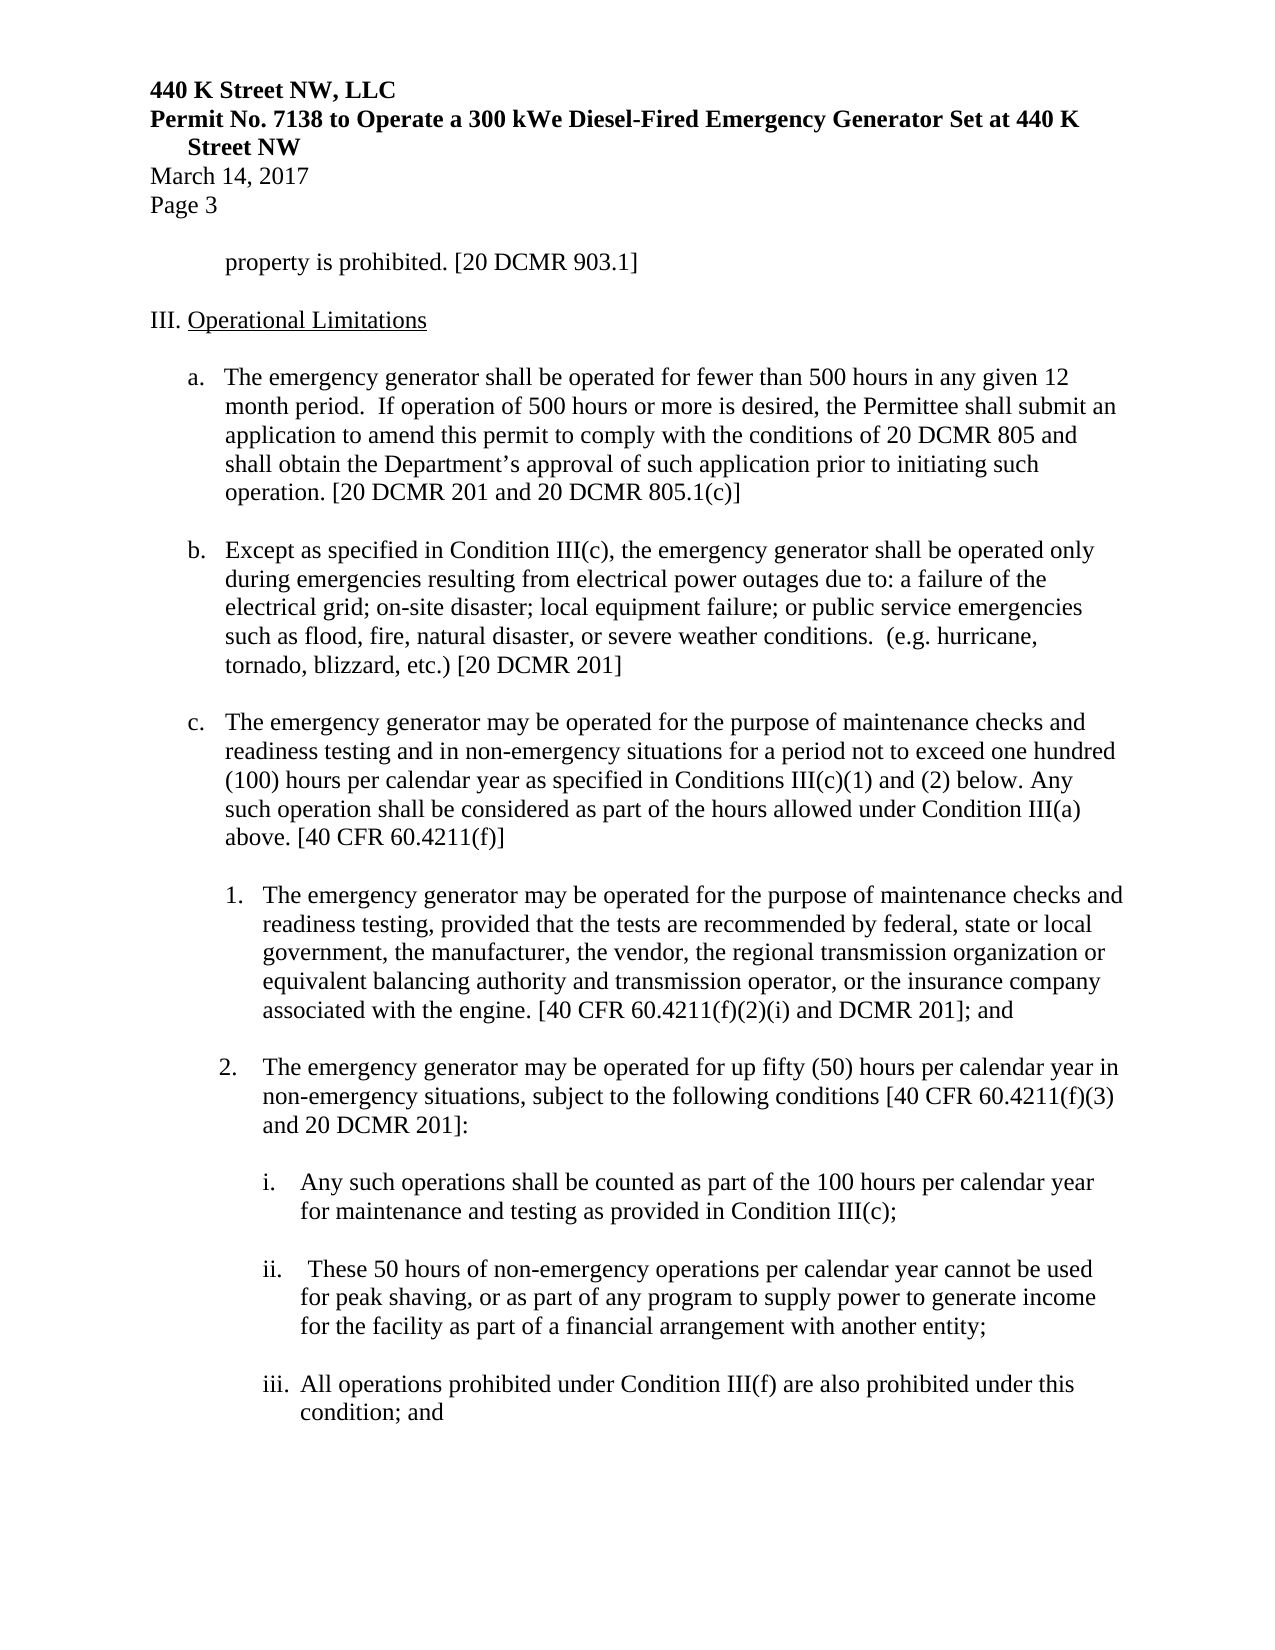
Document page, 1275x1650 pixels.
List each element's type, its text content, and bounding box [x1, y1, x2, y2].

text ii. These 50 hours of non-emergency operations per calendar year cannot be used for peak shaving, or as part of any program to supply power to generate income for the facility as part of a financial arrangement with another entity; [262, 1254, 1125, 1340]
text iii. All operations prohibited under Condition III(f) are also prohibited under this condition; and [262, 1369, 1125, 1426]
text i. Any such operations shall be counted as part of the 100 hours per calendar year for maintenance and testing as provided in Condition III(c); [262, 1167, 1125, 1225]
text 1. The emergency generator may be operated for the purpose of maintenance checks and readiness testing, provided that the tests are recommended by federal, state or local government, the manufacturer, the vendor, the regional transmission organization or equivalent balancing authority and transmission operator, or the insurance company associated with the engine. [40 CFR 60.4211(f)(2)(i) and DCMR 201]; and [150, 880, 1125, 1024]
text III. Operational Limitations [150, 305, 1125, 334]
text c. The emergency generator may be operated for the purpose of maintenance checks and readiness testing and in non-emergency situations for a period not to exceed one hundred (100) hours per calendar year as specified in Conditions III(c)(1) and (2) below. Any such operation shall be considered as part of the hours allowed under Condition III(a) above. [40 CFR 60.4211(f)] [150, 707, 1125, 851]
text a. The emergency generator shall be operated for fewer than 500 hours in any given 12 month period. If operation of 500 hours or more is desired, the Permittee shall submit an application to amend this permit to comply with the conditions of 20 DCMR 805 and shall obtain the Department’s approval of such application prior to initiating such operation. [20 DCMR 201 and 20 DCMR 805.1(c)] [150, 362, 1125, 506]
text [187, 247, 1125, 276]
text 2. The emergency generator may be operated for up fifty (50) hours per calendar year in non-emergency situations, subject to the following conditions [40 CFR 60.4211(f)(3) and 20 DCMR 201]: [150, 1052, 1125, 1139]
text b. Except as specified in Condition III(c), the emergency generator shall be operated only during emergencies resulting from electrical power outages due to: a failure of the electrical grid; on-site disaster; local equipment failure; or public service emergencies such as flood, fire, natural disaster, or severe weather conditions. (e.g. hurricane, tornado, blizzard, etc.) [20 DCMR 201] [150, 535, 1125, 679]
